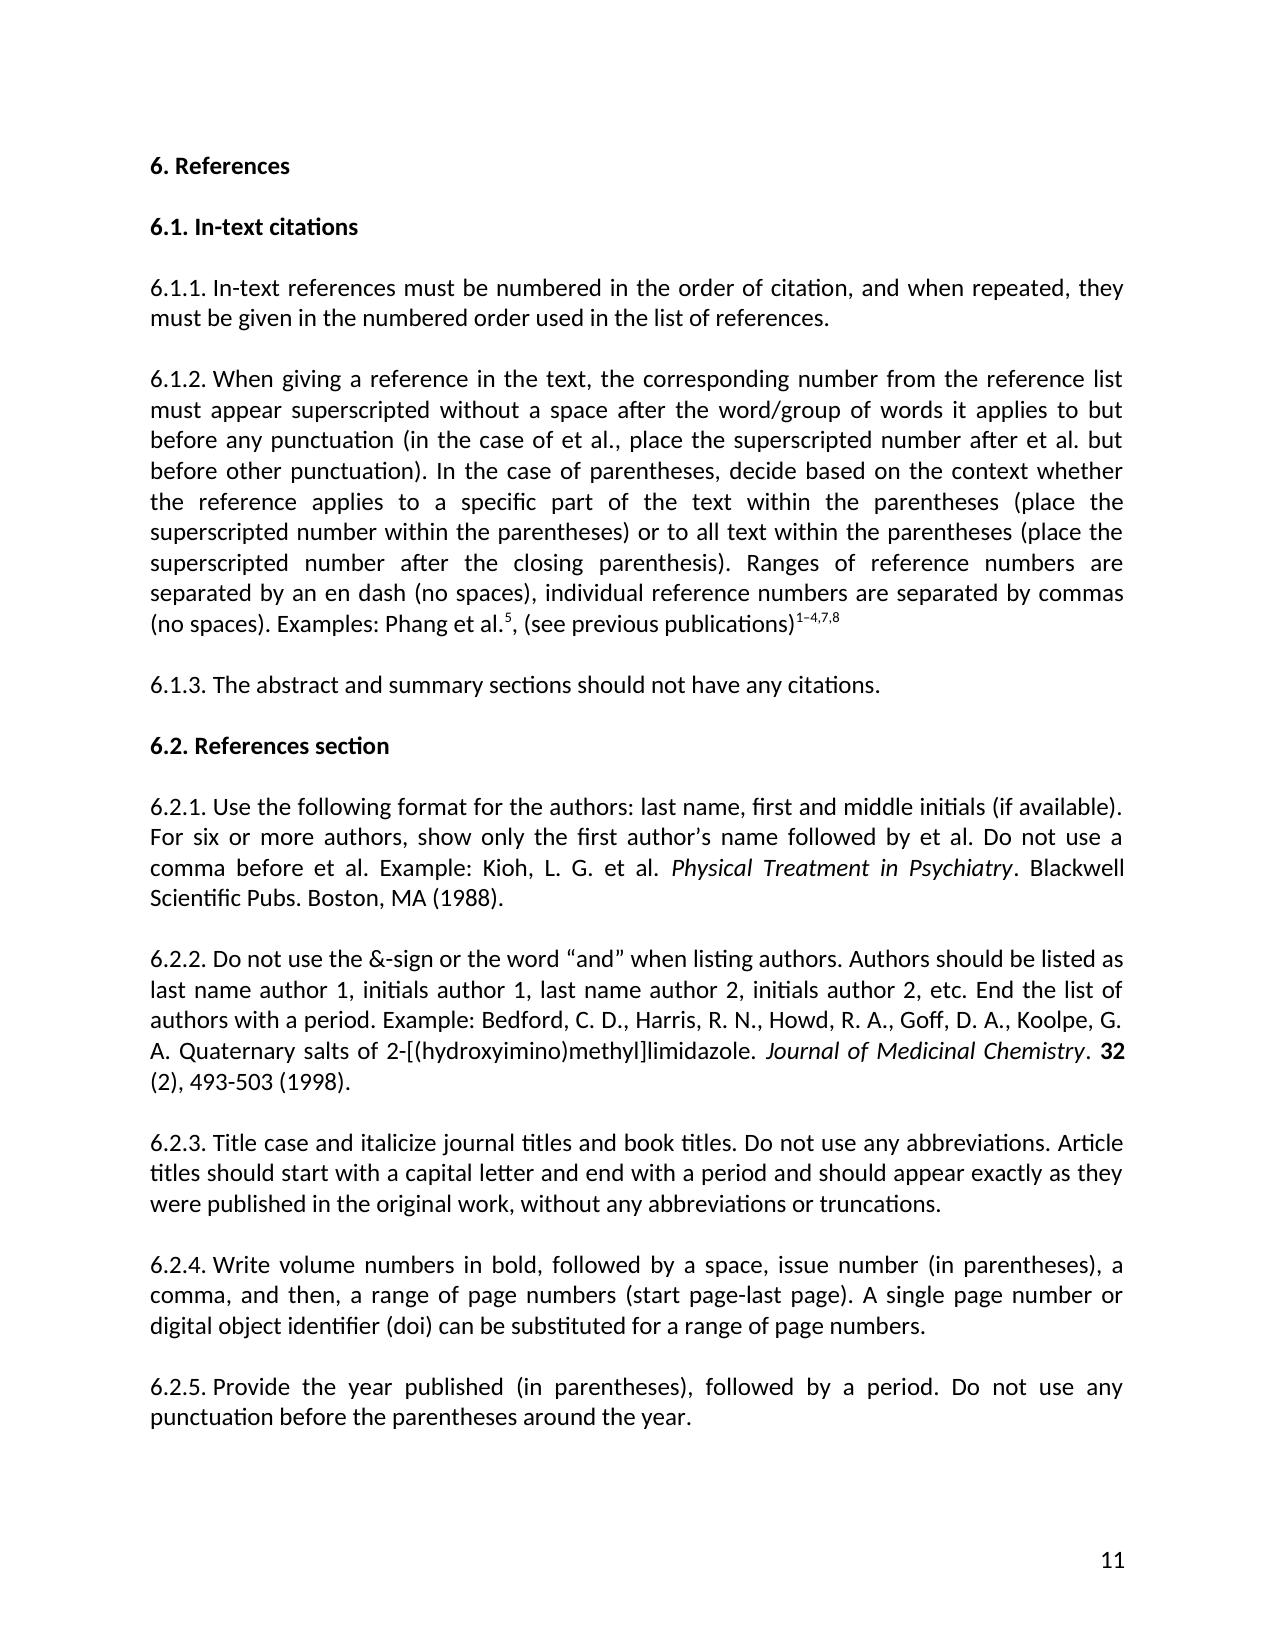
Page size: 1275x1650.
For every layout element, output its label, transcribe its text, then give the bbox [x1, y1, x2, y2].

subtitle The abstract and summary sections should not have any citations. [150, 669, 1125, 699]
subtitle Title case and italicize journal titles and book titles. Do not use any abbreviations. Article titles should start with a capital letter and end with a period and should appear exactly as they were published in the original work, without any abbreviations or truncations. [150, 1127, 1125, 1218]
subtitle Do not use the &-sign or the word “and” when listing authors. Authors should be listed as last name author 1, initials author 1, last name author 2, initials author 2, etc. End the list of authors with a period. Example: Bedford, C. D., Harris, R. N., Howd, R. A., Goff, D. A., Koolpe, G. A. Quaternary salts of 2-[(hydroxyimino)methyl]limidazole. Journal of Medicinal Chemistry. 32 (2), 493-503 (1998). [150, 943, 1125, 1096]
subtitle References [150, 150, 1125, 181]
subtitle When giving a reference in the text, the corresponding number from the reference list must appear superscripted without a space after the word/group of words it applies to but before any punctuation (in the case of et al., place the superscripted number after et al. but before other punctuation). In the case of parentheses, decide based on the context whether the reference applies to a specific part of the text within the parentheses (place the superscripted number within the parentheses) or to all text within the parentheses (place the superscripted number after the closing parenthesis). Ranges of reference numbers are separated by an en dash (no spaces), individual reference numbers are separated by commas (no spaces). Examples: Phang et al.5, (see previous publications)1–4,7,8 [150, 364, 1125, 638]
subtitle In-text citations [150, 211, 1125, 242]
subtitle In-text references must be numbered in the order of citation, and when repeated, they must be given in the numbered order used in the list of references. [150, 272, 1125, 333]
subtitle Write volume numbers in bold, followed by a space, issue number (in parentheses), a comma, and then, a range of page numbers (start page-last page). A single page number or digital object identifier (doi) can be substituted for a range of page numbers. [150, 1249, 1125, 1340]
subtitle Use the following format for the authors: last name, first and middle initials (if available). For six or more authors, show only the first author’s name followed by et al. Do not use a comma before et al. Example: Kioh, L. G. et al. Physical Treatment in Psychiatry. Blackwell Scientific Pubs. Boston, MA (1988). [150, 791, 1125, 913]
subtitle References section [150, 730, 1125, 760]
subtitle Provide the year published (in parentheses), followed by a period. Do not use any punctuation before the parentheses around the year. [150, 1371, 1125, 1432]
